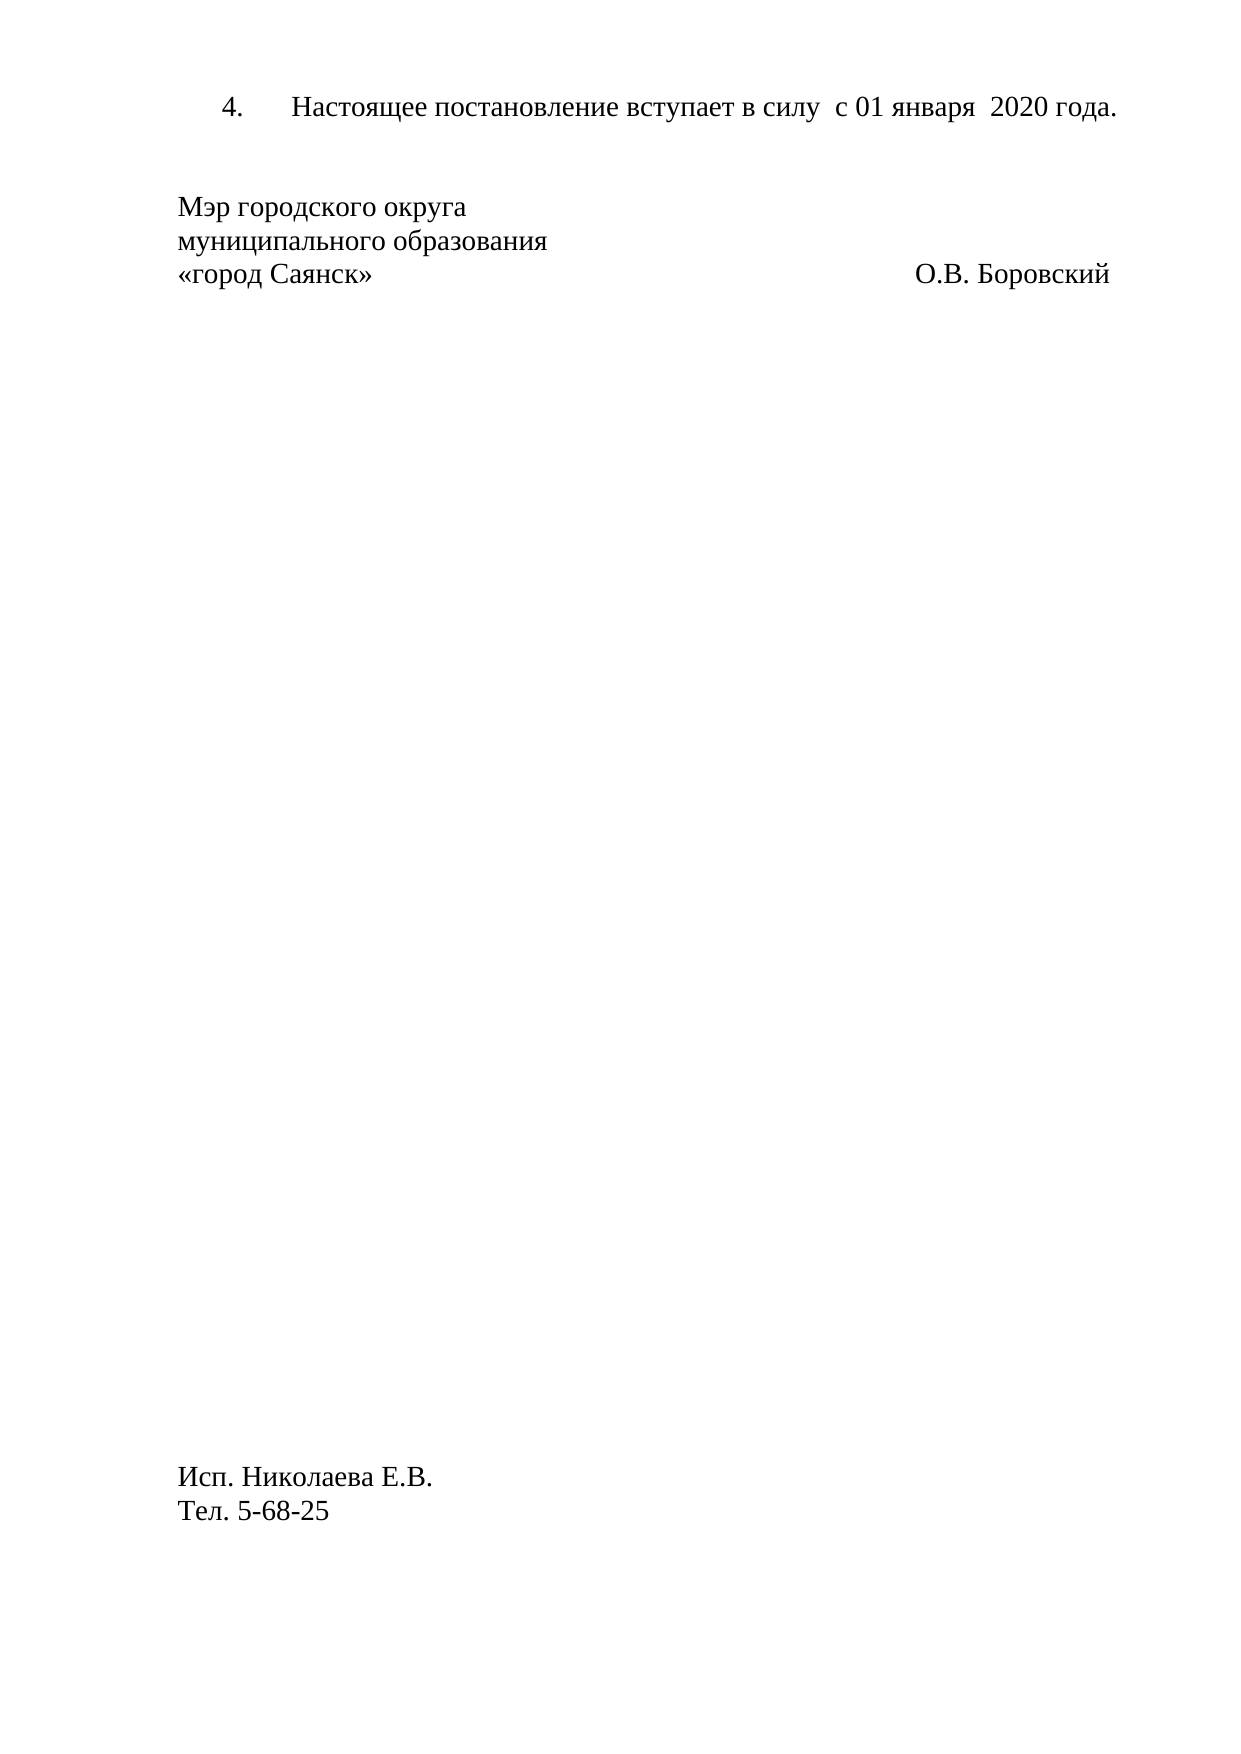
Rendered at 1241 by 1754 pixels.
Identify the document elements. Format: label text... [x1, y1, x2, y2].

list Настоящее постановление вступает в силу с 01 января 2020 года. [222, 89, 1152, 122]
text Тел. 5-68-25 [177, 1493, 1152, 1526]
text Исп. Николаева Е.В. [177, 1459, 1152, 1493]
text Мэр городского округа [177, 189, 1152, 223]
text «город Саянск» О.В. Боровский [177, 256, 1152, 290]
text муниципального образования [177, 223, 1152, 256]
